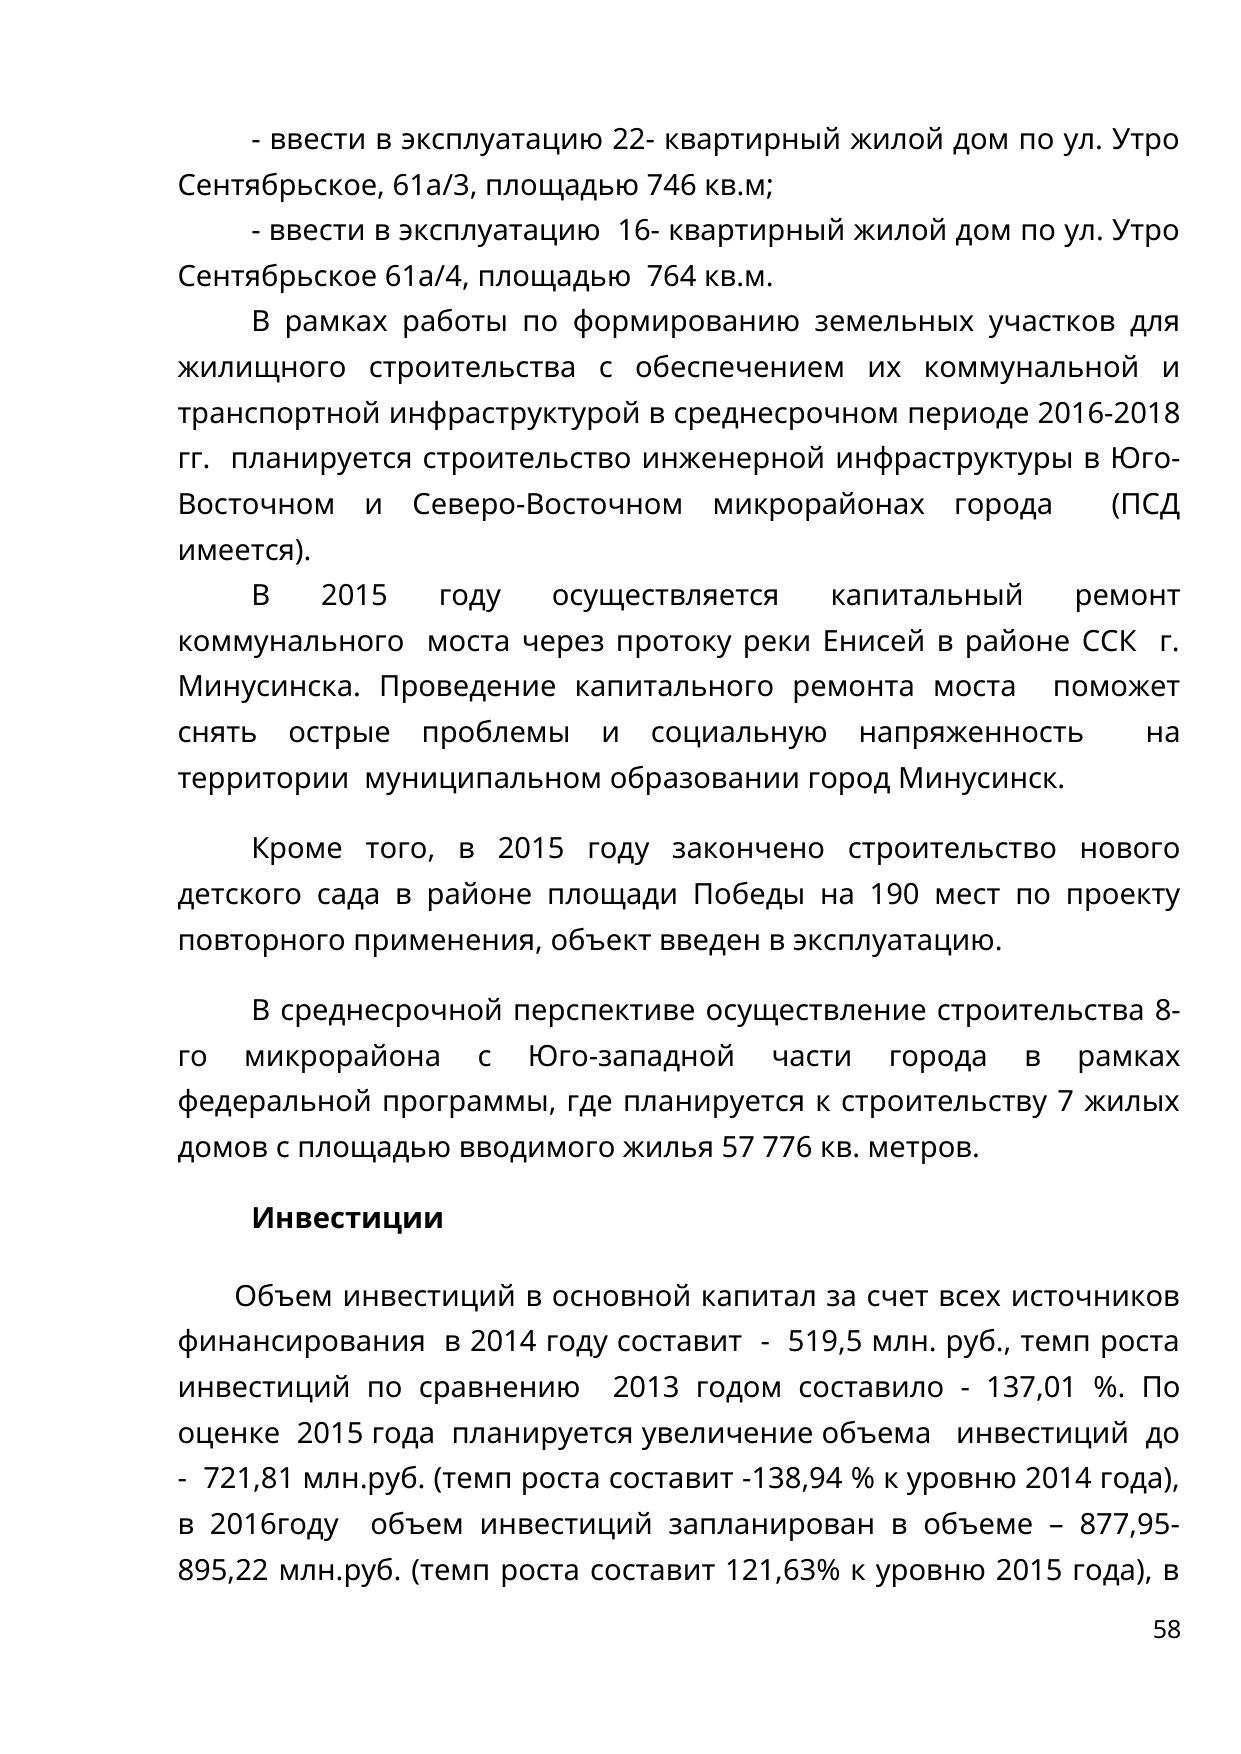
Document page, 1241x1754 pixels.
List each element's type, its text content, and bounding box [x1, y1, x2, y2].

text Кроме того, в 2015 году закончено строительство нового детского сада в районе площади Победы на 190 мест по проекту повторного применения, объект введен в эксплуатацию. [177, 827, 1181, 958]
text В рамках работы по формированию земельных участков для жилищного строительства с обеспечением их коммунальной и транспортной инфраструктурой в среднесрочном периоде 2016-2018 гг. планируется строительство инженерной инфраструктуры в Юго-Восточном и Северо-Восточном микрорайонах города (ПСД имеется). [177, 301, 1181, 568]
text Инвестиции [177, 1197, 1181, 1237]
text - ввести в эксплуатацию 16- квартирный жилой дом по ул. Утро Сентябрьское 61а/4, площадью 764 кв.м. [177, 209, 1181, 295]
text - ввести в эксплуатацию 22- квартирный жилой дом по ул. Утро Сентябрьское, 61а/3, площадью 746 кв.м; [177, 118, 1181, 203]
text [177, 1275, 1181, 1588]
text В 2015 году осуществляется капитальный ремонт коммунального моста через протоку реки Енисей в районе ССК г. Минусинска. Проведение капитального ремонта моста поможет снять острые проблемы и социальную напряженность на территории муниципальном образовании город Минусинск. [177, 574, 1181, 797]
text В среднесрочной перспективе осуществление строительства 8-го микрорайона с Юго-западной части города в рамках федеральной программы, где планируется к строительству 7 жилых домов с площадью вводимого жилья 57 776 кв. метров. [177, 989, 1181, 1166]
